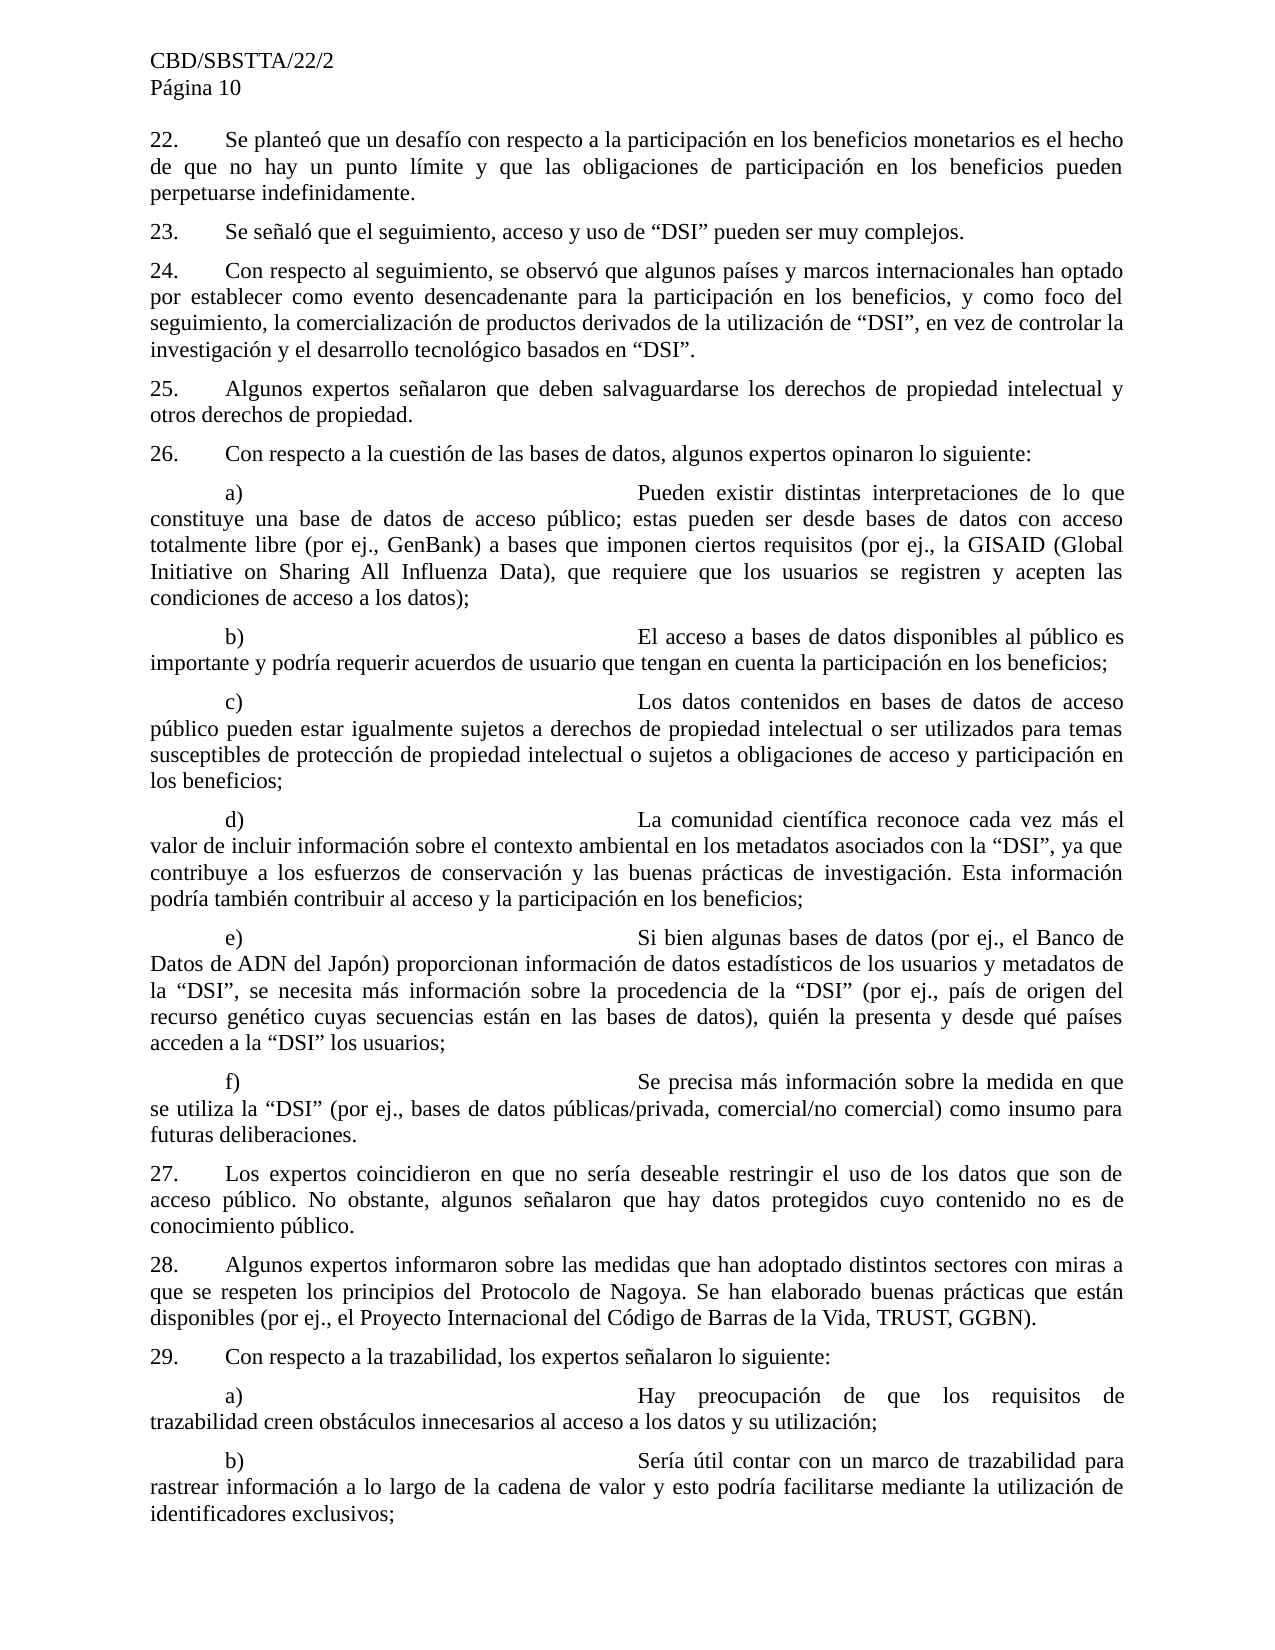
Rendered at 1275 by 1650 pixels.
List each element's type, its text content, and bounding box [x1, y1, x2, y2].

list Algunos expertos informaron sobre las medidas que han adoptado distintos sectores con miras a que se respeten los principios del Protocolo de Nagoya. Se han elaborado buenas prácticas que están disponibles (por ej., el Proyecto Internacional del Código de Barras de la Vida, TRUST, GGBN). [150, 1251, 1125, 1331]
list Con respecto a la trazabilidad, los expertos señalaron lo siguiente: [150, 1343, 1125, 1369]
list El acceso a bases de datos disponibles al público es importante y podría requerir acuerdos de usuario que tengan en cuenta la participación en los beneficios; [150, 623, 1125, 676]
list Se precisa más información sobre la medida en que se utiliza la “DSI” (por ej., bases de datos públicas/privada, comercial/no comercial) como insumo para futuras deliberaciones. [150, 1068, 1125, 1147]
list La comunidad científica reconoce cada vez más el valor de incluir información sobre el contexto ambiental en los metadatos asociados con la “DSI”, ya que contribuye a los esfuerzos de conservación y las buenas prácticas de investigación. Esta información podría también contribuir al acceso y la participación en los beneficios; [150, 806, 1125, 912]
list Se señaló que el seguimiento, acceso y uso de “DSI” pueden ser muy complejos. [150, 218, 1125, 244]
list Los datos contenidos en bases de datos de acceso público pueden estar igualmente sujetos a derechos de propiedad intelectual o ser utilizados para temas susceptibles de protección de propiedad intelectual o sujetos a obligaciones de acceso y participación en los beneficios; [150, 688, 1125, 794]
list Con respecto a la cuestión de las bases de datos, algunos expertos opinaron lo siguiente: [150, 440, 1125, 466]
list Sería útil contar con un marco de trazabilidad para rastrear información a lo largo de la cadena de valor y esto podría facilitarse mediante la utilización de identificadores exclusivos; [150, 1447, 1125, 1526]
list Si bien algunas bases de datos (por ej., el Banco de Datos de ADN del Japón) proporcionan información de datos estadísticos de los usuarios y metadatos de la “DSI”, se necesita más información sobre la procedencia de la “DSI” (por ej., país de origen del recurso genético cuyas secuencias están en las bases de datos), quién la presenta y desde qué países acceden a la “DSI” los usuarios; [150, 924, 1125, 1056]
list Algunos expertos señalaron que deben salvaguardarse los derechos de propiedad intelectual y otros derechos de propiedad. [150, 375, 1125, 427]
list Con respecto al seguimiento, se observó que algunos países y marcos internacionales han optado por establecer como evento desencadenante para la participación en los beneficios, y como foco del seguimiento, la comercialización de productos derivados de la utilización de “DSI”, en vez de controlar la investigación y el desarrollo tecnológico basados en “DSI”. [150, 257, 1125, 362]
list Pueden existir distintas interpretaciones de lo que constituye una base de datos de acceso público; estas pueden ser desde bases de datos con acceso totalmente libre (por ej., GenBank) a bases que imponen ciertos requisitos (por ej., la GISAID (Global Initiative on Sharing All Influenza Data), que requiere que los usuarios se registren y acepten las condiciones de acceso a los datos); [150, 479, 1125, 611]
list Se planteó que un desafío con respecto a la participación en los beneficios monetarios es el hecho de que no hay un punto límite y que las obligaciones de participación en los beneficios pueden perpetuarse indefinidamente. [150, 126, 1125, 205]
list Los expertos coincidieron en que no sería deseable restringir el uso de los datos que son de acceso público. No obstante, algunos señalaron que hay datos protegidos cuyo contenido no es de conocimiento público. [150, 1160, 1125, 1239]
list Hay preocupación de que los requisitos de trazabilidad creen obstáculos innecesarios al acceso a los datos y su utilización; [150, 1382, 1125, 1434]
